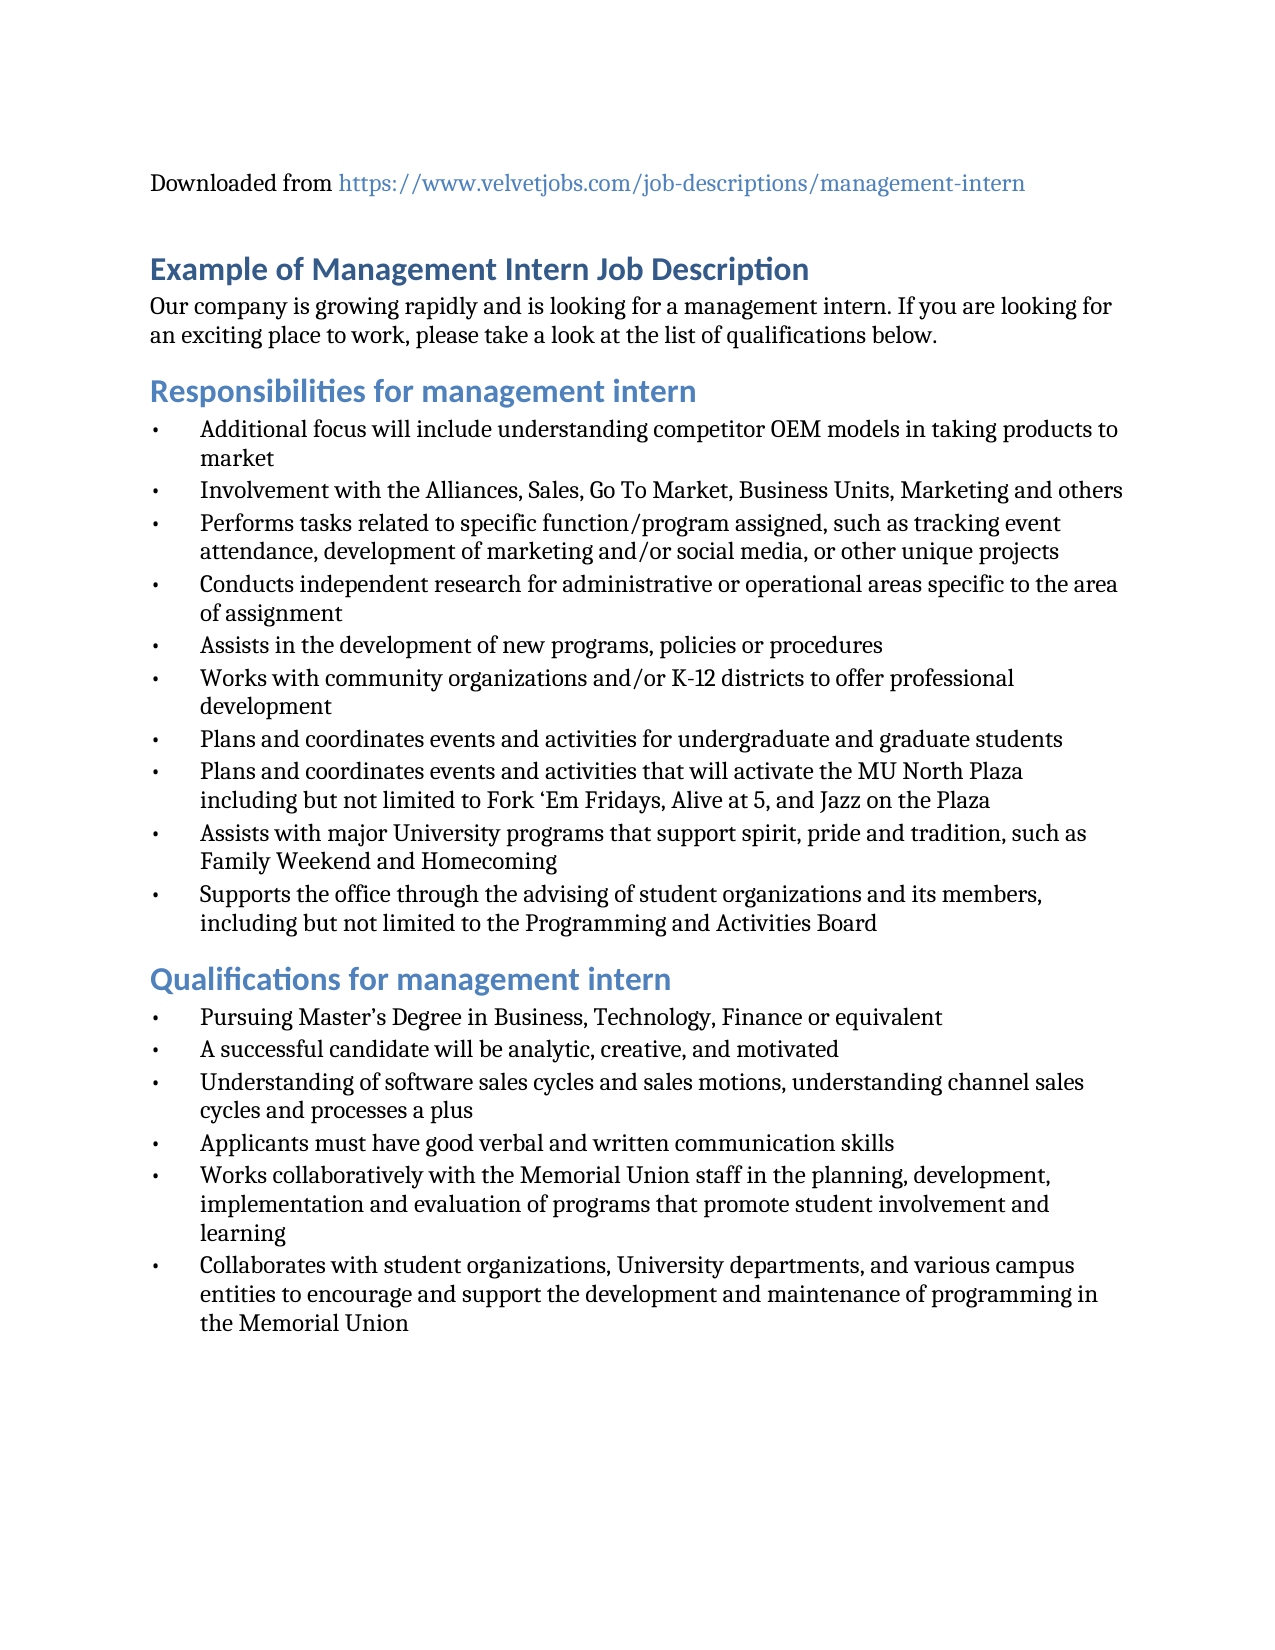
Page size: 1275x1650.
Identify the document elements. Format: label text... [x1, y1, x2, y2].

text Our company is growing rapidly and is looking for a management intern. If you are looking for an exciting place to work, please take a look at the list of qualifications below. [150, 292, 1125, 349]
subtitle Qualifications for management intern [150, 958, 1125, 999]
list Applicants must have good verbal and written communication skills [150, 1129, 1125, 1158]
subtitle Responsibilities for management intern [150, 370, 1125, 411]
list Conducts independent research for administrative or operational areas specific to the area of assignment [150, 570, 1125, 627]
list Plans and coordinates events and activities for undergraduate and graduate students [150, 725, 1125, 753]
list Collaborates with student organizations, University departments, and various campus entities to encourage and support the development and maintenance of programming in the Memorial Union [150, 1251, 1125, 1338]
list Performs tasks related to specific function/program assigned, such as tracking event attendance, development of marketing and/or social media, or other unique projects [150, 508, 1125, 566]
text Downloaded from https://www.velvetjobs.com/job-descriptions/management-intern [150, 169, 1125, 197]
list A successful candidate will be analytic, creative, and motivated [150, 1035, 1125, 1064]
list Pursuing Master’s Degree in Business, Technology, Finance or equivalent [150, 1003, 1125, 1031]
list Plans and coordinates events and activities that will activate the MU North Plaza including but not limited to Fork ‘Em Fridays, Alive at 5, and Jazz on the Plaza [150, 757, 1125, 815]
list Supports the office through the advising of student organizations and its members, including but not limited to the Programming and Activities Board [150, 880, 1125, 937]
list Understanding of software sales cycles and sales motions, understanding channel sales cycles and processes a plus [150, 1068, 1125, 1125]
list Additional focus will include understanding competitor OEM models in taking products to market [150, 415, 1125, 472]
list Involvement with the Alliances, Sales, Go To Market, Business Units, Marketing and others [150, 476, 1125, 505]
list Works collaboratively with the Memorial Union staff in the planning, development, implementation and evaluation of programs that promote student involvement and learning [150, 1161, 1125, 1248]
subtitle Example of Management Intern Job Description [150, 247, 1125, 288]
list Assists with major University programs that support spirit, pride and tradition, such as Family Weekend and Homecoming [150, 818, 1125, 876]
list Assists in the development of new programs, policies or procedures [150, 631, 1125, 660]
list Works with community organizations and/or K-12 districts to offer professional development [150, 663, 1125, 721]
